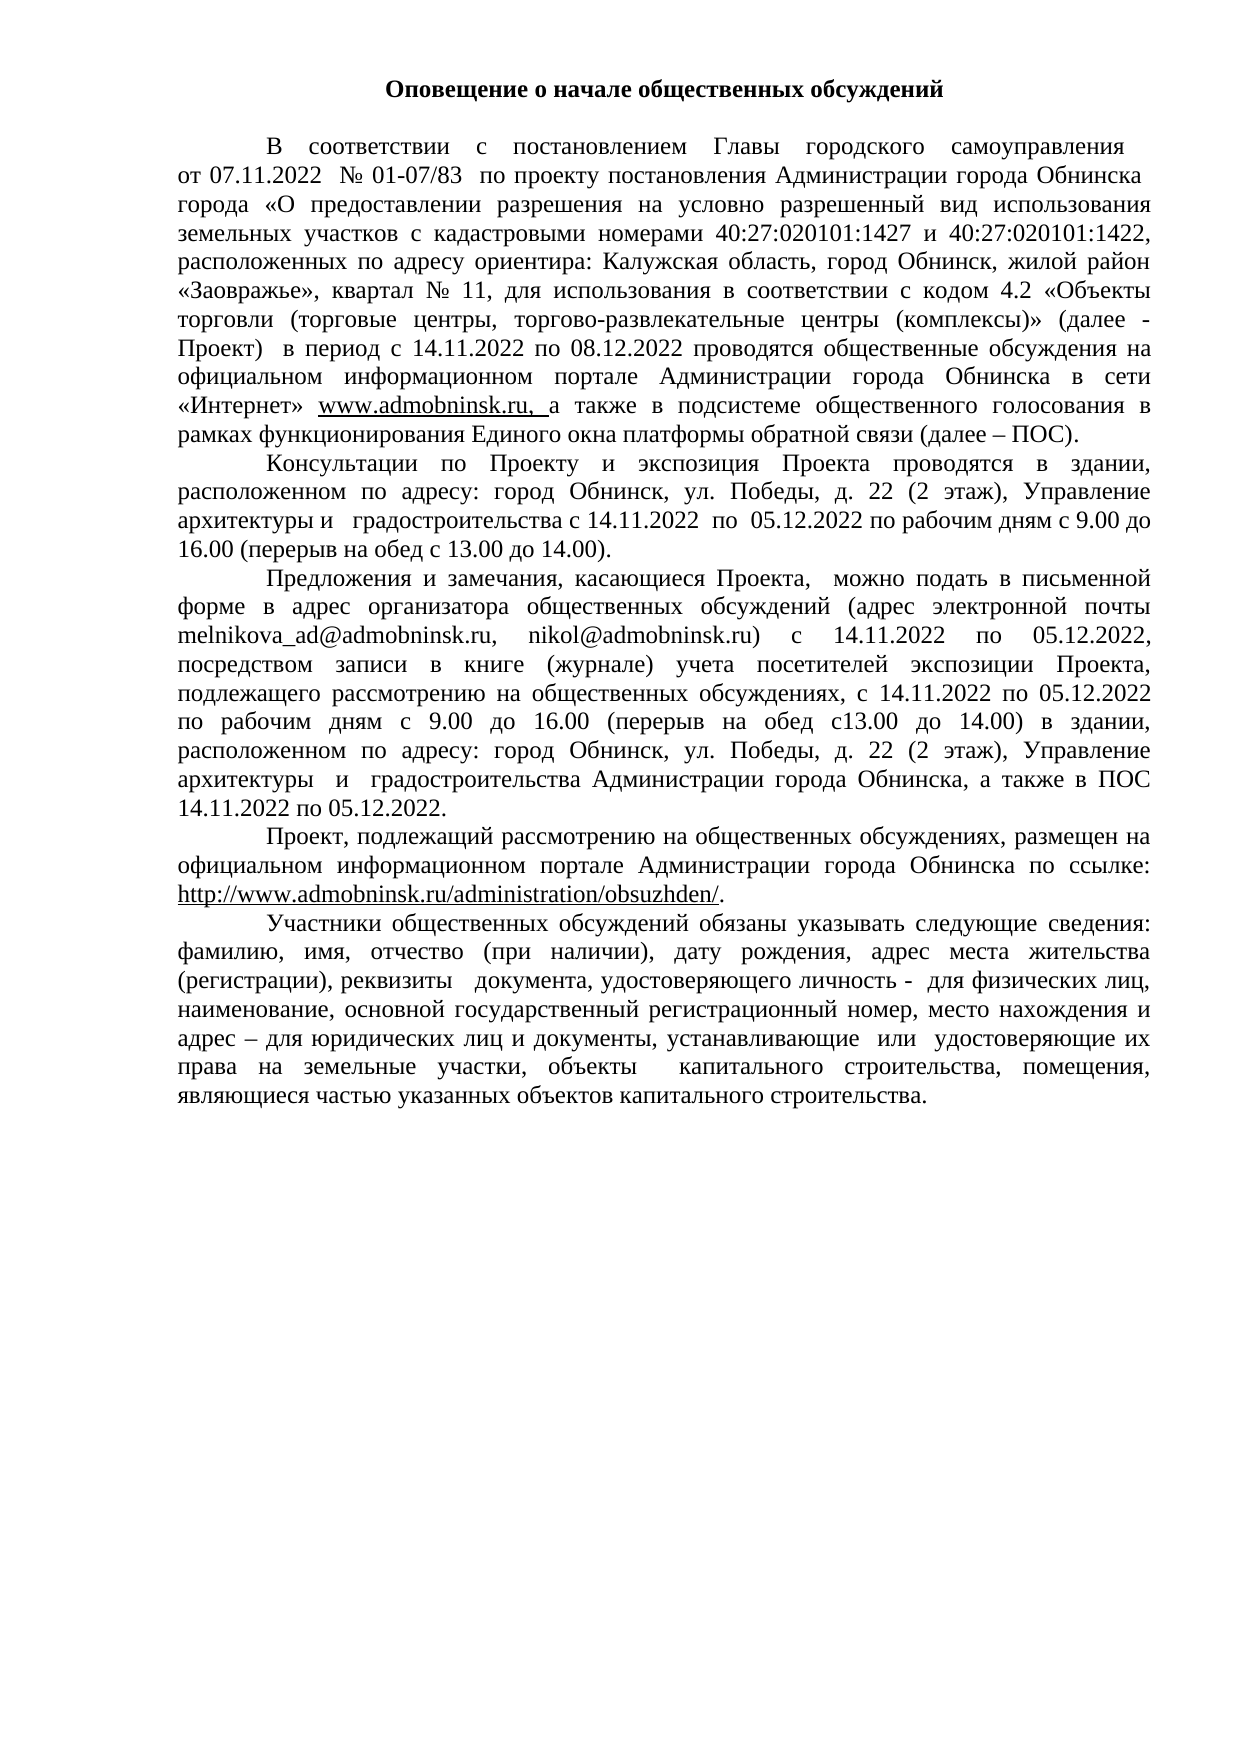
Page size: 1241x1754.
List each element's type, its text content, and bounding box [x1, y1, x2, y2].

text Предложения и замечания, касающиеся Проекта, можно подать в письменной форме в адрес организатора общественных обсуждений (адрес электронной почты melnikova_ad@admobninsk.ru, nikol@admobninsk.ru) с 14.11.2022 по 05.12.2022, посредством записи в книге (журнале) учета посетителей экспозиции Проекта, подлежащего рассмотрению на общественных обсуждениях, с 14.11.2022 по 05.12.2022 по рабочим дням с 9.00 до 16.00 (перерыв на обед с13.00 до 14.00) в здании, расположенном по адресу: город Обнинск, ул. Победы, д. 22 (2 этаж), Управление архитектуры и градостроительства Администрации города Обнинска, а также в ПОС 14.11.2022 по 05.12.2022. [177, 563, 1152, 821]
text Участники общественных обсуждений обязаны указывать следующие сведения: фамилию, имя, отчество (при наличии), дату рождения, адрес места жительства (регистрации), реквизиты документа, удостоверяющего личность - для физических лиц, наименование, основной государственный регистрационный номер, место нахождения и адрес – для юридических лиц и документы, устанавливающие или удостоверяющие их права на земельные участки, объекты капитального строительства, помещения, являющиеся частью указанных объектов капитального строительства. [177, 908, 1152, 1109]
text Оповещение о начале общественных обсуждений [177, 74, 1152, 103]
text В соответствии с постановлением Главы городского самоуправления от 07.11.2022 № 01-07/83 по проекту постановления Администрации города Обнинска города «О предоставлении разрешения на условно разрешенный вид использования земельных участков с кадастровыми номерами 40:27:020101:1427 и 40:27:020101:1422, расположенных по адресу ориентира: Калужская область, город Обнинск, жилой район «Заовражье», квартал № 11, для использования в соответствии с кодом 4.2 «Объекты торговли (торговые центры, торгово-развлекательные центры (комплексы)» (далее - Проект) в период с 14.11.2022 по 08.12.2022 проводятся общественные обсуждения на официальном информационном портале Администрации города Обнинска в сети «Интернет» www.admobninsk.ru, а также в подсистеме общественного голосования в рамках функционирования Единого окна платформы обратной связи (далее – ПОС). [177, 131, 1152, 448]
text Проект, подлежащий рассмотрению на общественных обсуждениях, размещен на официальном информационном портале Администрации города Обнинска по ссылке: http://www.admobninsk.ru/administration/obsuzhden/. [177, 821, 1152, 908]
text Консультации по Проекту и экспозиция Проекта проводятся в здании, расположенном по адресу: город Обнинск, ул. Победы, д. 22 (2 этаж), Управление архитектуры и градостроительства с 14.11.2022 по 05.12.2022 по рабочим дням с 9.00 до 16.00 (перерыв на обед с 13.00 до 14.00). [177, 448, 1152, 563]
